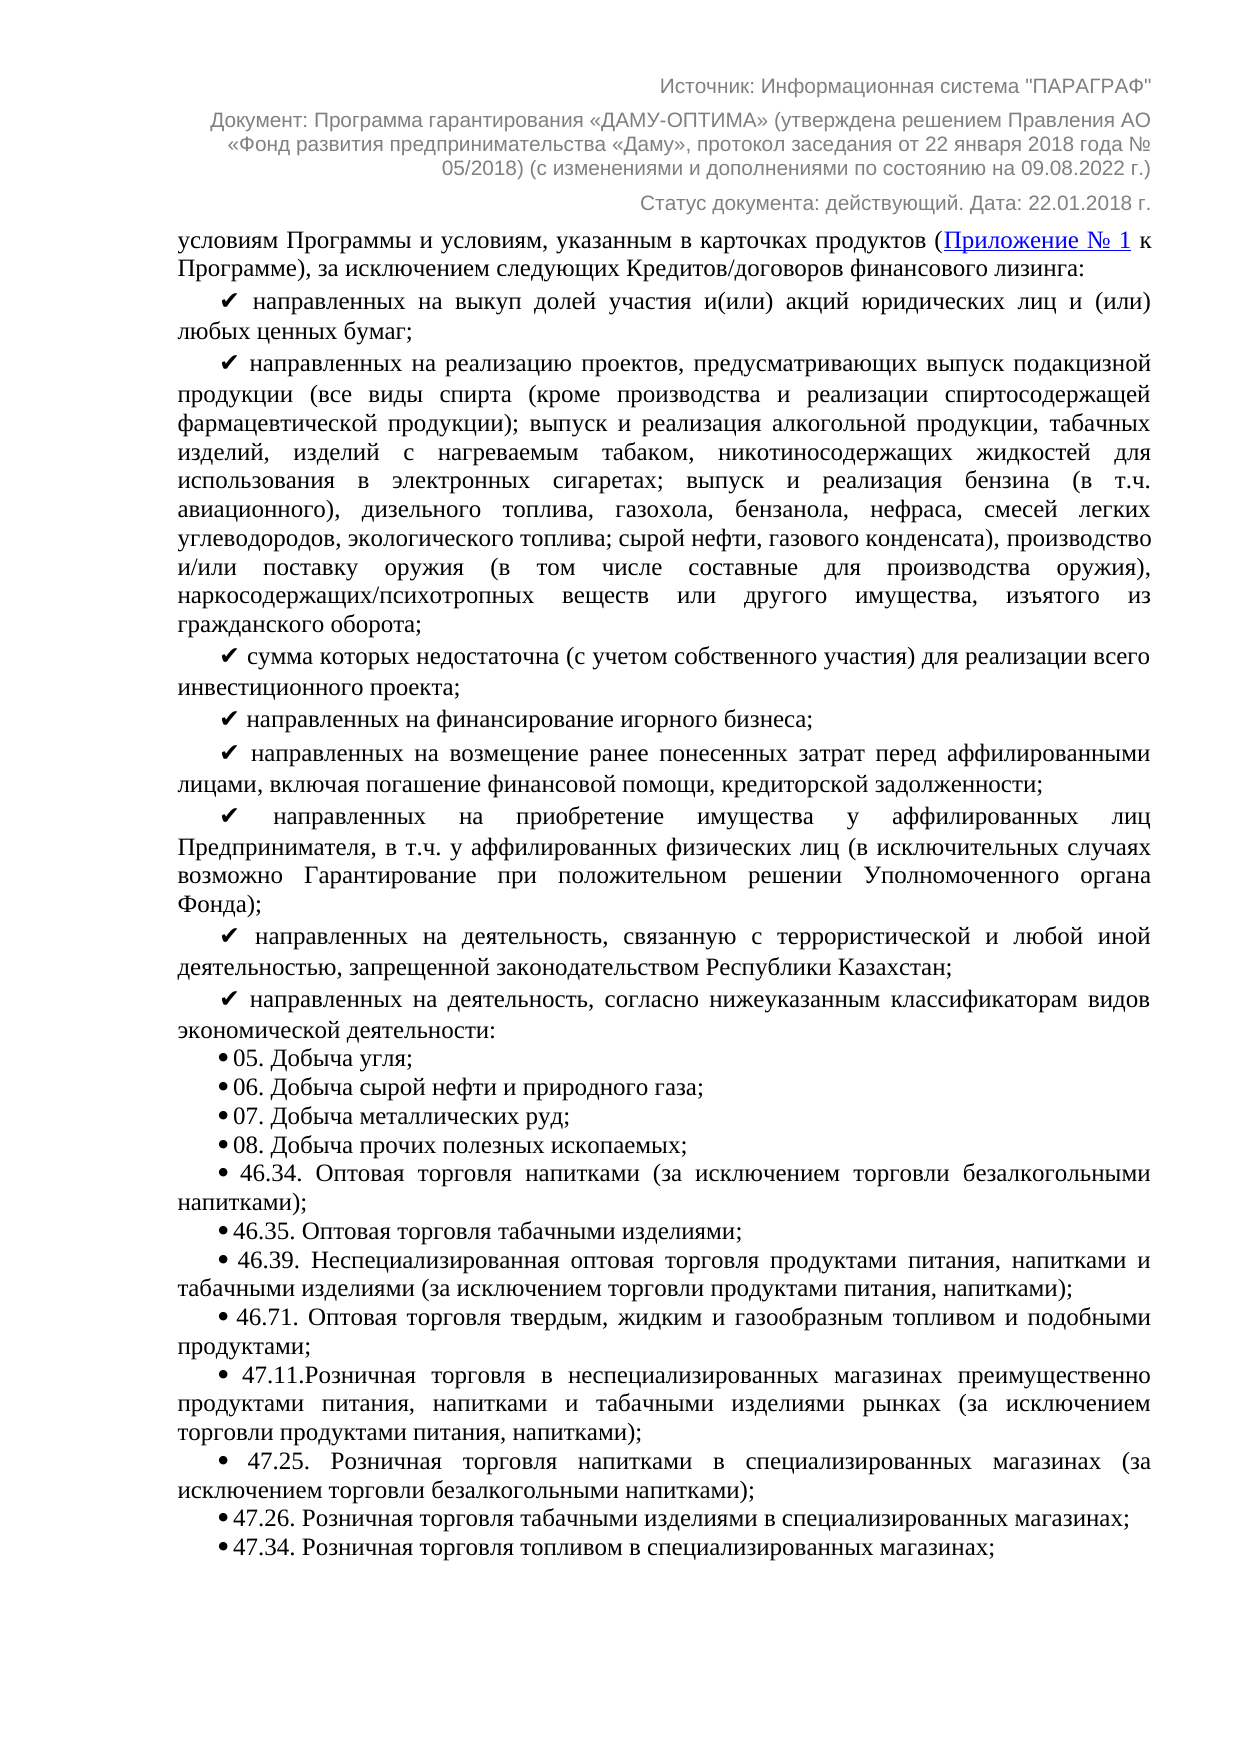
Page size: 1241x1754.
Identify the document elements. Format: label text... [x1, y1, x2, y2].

text  46.39. Неспециализированная оптовая торговля продуктами питания, напитками и табачными изделиями (за исключением торговли продуктами питания, напитками); [177, 1245, 1152, 1302]
text  47.11.Розничная торговля в неспециализированных магазинах преимущественно продуктами питания, напитками и табачными изделиями рынках (за исключением торговли продуктами питания, напитками); [177, 1360, 1152, 1446]
text ✔ направленных на возмещение ранее понесенных затрат перед аффилированными лицами, включая погашение финансовой помощи, кредиторской задолженности; [177, 735, 1152, 798]
text  46.34. Оптовая торговля напитками (за исключением торговли безалкогольными напитками); [177, 1158, 1152, 1216]
text ✔ сумма которых недостаточна (с учетом собственного участия) для реализации всего инвестиционного проекта; [177, 638, 1152, 701]
text ✔ направленных на приобретение имущества у аффилированных лиц Предпринимателя, в т.ч. у аффилированных физических лиц (в исключительных случаях возможно Гарантирование при положительном решении Уполномоченного органа Фонда); [177, 798, 1152, 918]
text  06. Добыча сырой нефти и природного газа; [177, 1072, 1152, 1101]
text  47.34. Розничная торговля топливом в специализированных магазинах; [177, 1532, 1152, 1561]
text  47.26. Розничная торговля табачными изделиями в специализированных магазинах; [177, 1503, 1152, 1532]
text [177, 225, 1152, 282]
text  46.71. Оптовая торговля твердым, жидким и газообразным топливом и подобными продуктами; [177, 1302, 1152, 1360]
text  08. Добыча прочих полезных ископаемых; [177, 1130, 1152, 1158]
text  07. Добыча металлических руд; [177, 1101, 1152, 1130]
text ✔ направленных на деятельность, связанную с террористической и любой иной деятельностью, запрещенной законодательством Республики Казахстан; [177, 918, 1152, 981]
text  05. Добыча угля; [177, 1043, 1152, 1072]
text ✔ направленных на финансирование игорного бизнеса; [177, 701, 1152, 735]
text ✔ направленных на выкуп долей участия и(или) акций юридических лиц и (или) любых ценных бумаг; [177, 282, 1152, 345]
text ✔ направленных на деятельность, согласно нижеуказанным классификаторам видов экономической деятельности: [177, 981, 1152, 1043]
text  47.25. Розничная торговля напитками в специализированных магазинах (за исключением торговли безалкогольными напитками); [177, 1446, 1152, 1503]
text  46.35. Оптовая торговля табачными изделиями; [177, 1216, 1152, 1245]
text ✔ направленных на реализацию проектов, предусматривающих выпуск подакцизной продукции (все виды спирта (кроме производства и реализации спиртосодержащей фармацевтической продукции); выпуск и реализация алкогольной продукции, табачных изделий, изделий с нагреваемым табаком, никотиносодержащих жидкостей для использования в электронных сигаретах; выпуск и реализация бензина (в т.ч. авиационного), дизельного топлива, газохола, бензанола, нефраса, смесей легких углеводородов, экологического топлива; сырой нефти, газового конденсата), производство и/или поставку оружия (в том числе составные для производства оружия), наркосодержащих/психотропных веществ или другого имущества, изъятого из гражданского оборота; [177, 345, 1152, 638]
